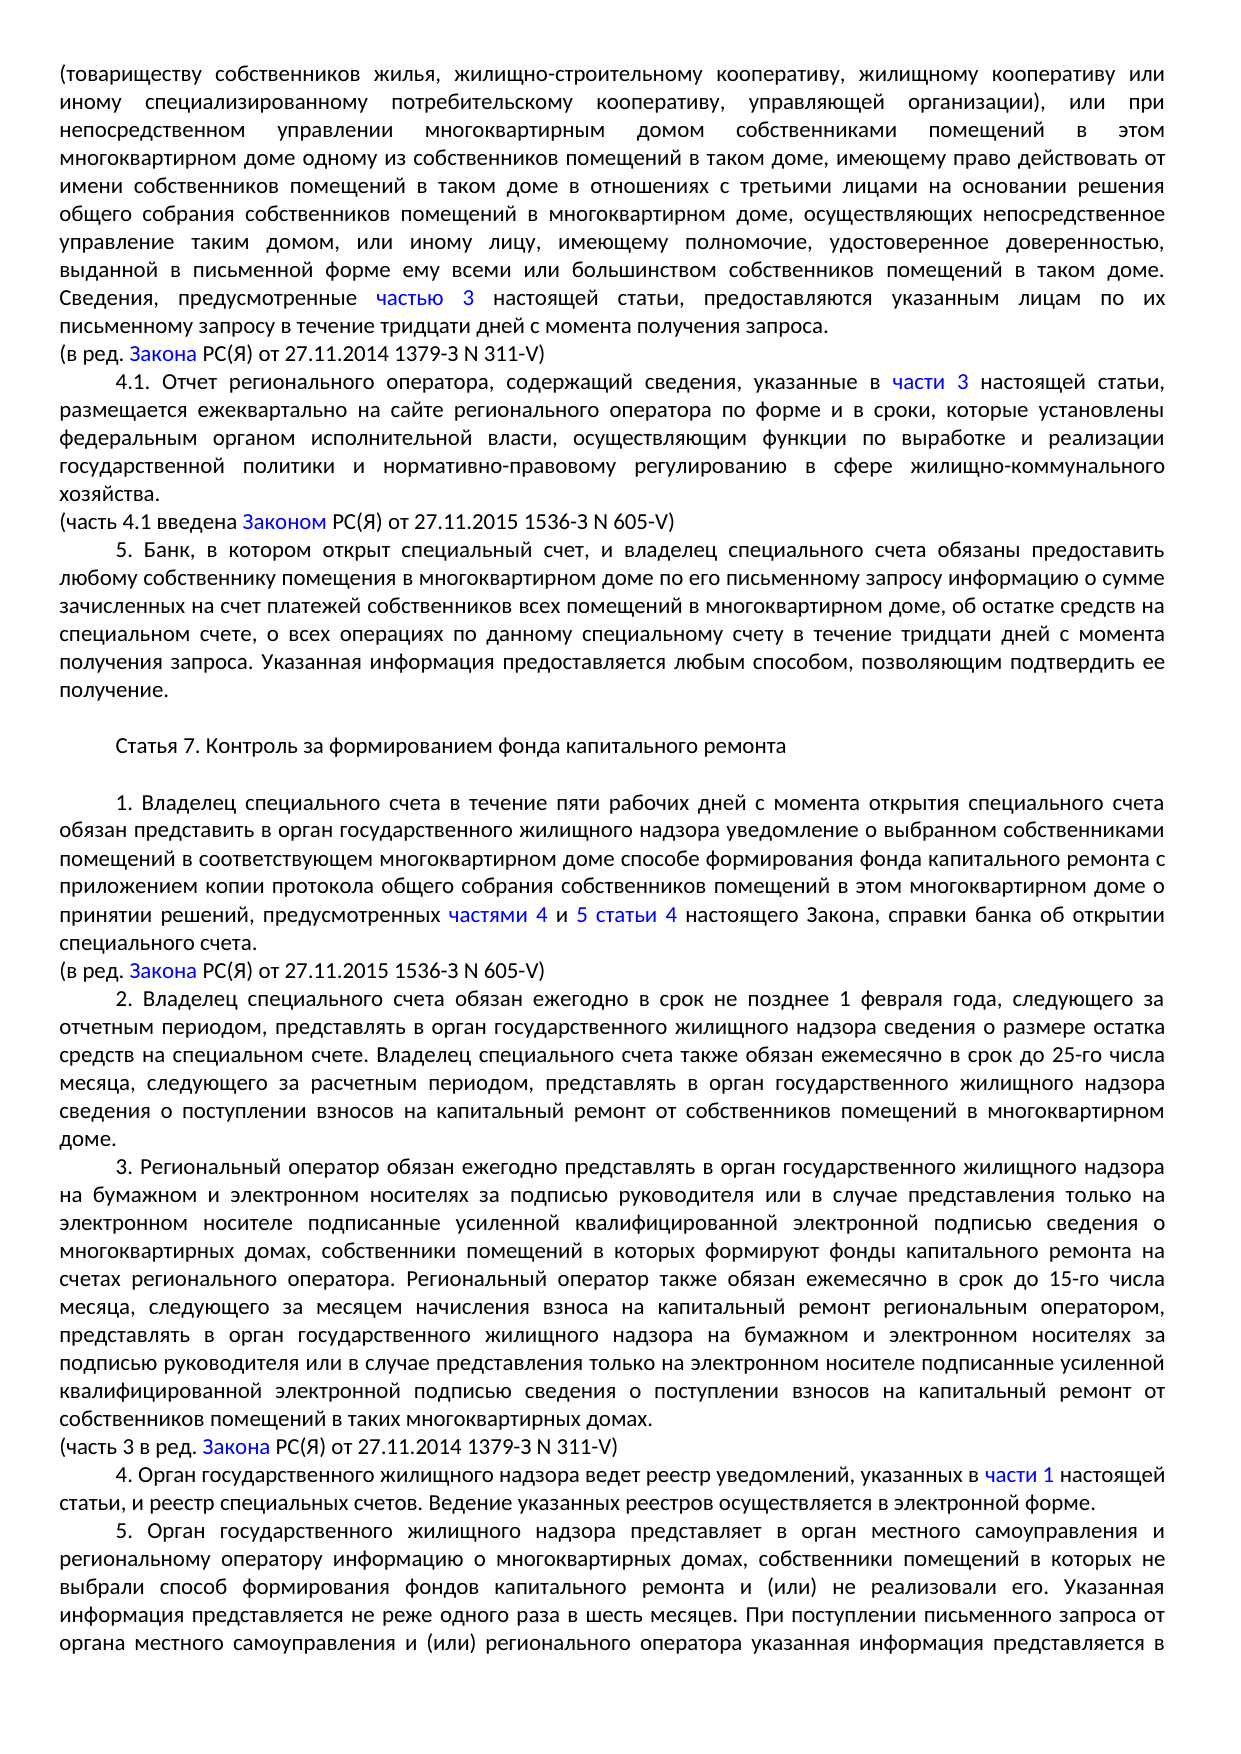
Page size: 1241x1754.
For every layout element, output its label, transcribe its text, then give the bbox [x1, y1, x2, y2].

text 4. Орган государственного жилищного надзора ведет реестр уведомлений, указанных в части 1 настоящей статьи, и реестр специальных счетов. Ведение указанных реестров осуществляется в электронной форме. [59, 1460, 1165, 1516]
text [59, 59, 1165, 339]
text (в ред. Закона РС(Я) от 27.11.2014 1379-З N 311-V) [59, 339, 1165, 367]
text 2. Владелец специального счета обязан ежегодно в срок не позднее 1 февраля года, следующего за отчетным периодом, представлять в орган государственного жилищного надзора сведения о размере остатка средств на специальном счете. Владелец специального счета также обязан ежемесячно в срок до 25-го числа месяца, следующего за расчетным периодом, представлять в орган государственного жилищного надзора сведения о поступлении взносов на капитальный ремонт от собственников помещений в многоквартирном доме. [59, 984, 1165, 1152]
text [59, 1516, 1165, 1656]
text 3. Региональный оператор обязан ежегодно представлять в орган государственного жилищного надзора на бумажном и электронном носителях за подписью руководителя или в случае представления только на электронном носителе подписанные усиленной квалифицированной электронной подписью сведения о многоквартирных домах, собственники помещений в которых формируют фонды капитального ремонта на счетах регионального оператора. Региональный оператор также обязан ежемесячно в срок до 15-го числа месяца, следующего за месяцем начисления взноса на капитальный ремонт региональным оператором, представлять в орган государственного жилищного надзора на бумажном и электронном носителях за подписью руководителя или в случае представления только на электронном носителе подписанные усиленной квалифицированной электронной подписью сведения о поступлении взносов на капитальный ремонт от собственников помещений в таких многоквартирных домах. [59, 1152, 1165, 1432]
text 4.1. Отчет регионального оператора, содержащий сведения, указанные в части 3 настоящей статьи, размещается ежеквартально на сайте регионального оператора по форме и в сроки, которые установлены федеральным органом исполнительной власти, осуществляющим функции по выработке и реализации государственной политики и нормативно-правовому регулированию в сфере жилищно-коммунального хозяйства. [59, 367, 1165, 507]
text (в ред. Закона РС(Я) от 27.11.2015 1536-З N 605-V) [59, 956, 1165, 984]
text (часть 3 в ред. Закона РС(Я) от 27.11.2014 1379-З N 311-V) [59, 1432, 1165, 1460]
text Статья 7. Контроль за формированием фонда капитального ремонта [59, 732, 1165, 759]
text (часть 4.1 введена Законом РС(Я) от 27.11.2015 1536-З N 605-V) [59, 507, 1165, 535]
text 5. Банк, в котором открыт специальный счет, и владелец специального счета обязаны предоставить любому собственнику помещения в многоквартирном доме по его письменному запросу информацию о сумме зачисленных на счет платежей собственников всех помещений в многоквартирном доме, об остатке средств на специальном счете, о всех операциях по данному специальному счету в течение тридцати дней с момента получения запроса. Указанная информация предоставляется любым способом, позволяющим подтвердить ее получение. [59, 535, 1165, 703]
text 1. Владелец специального счета в течение пяти рабочих дней с момента открытия специального счета обязан представить в орган государственного жилищного надзора уведомление о выбранном собственниками помещений в соответствующем многоквартирном доме способе формирования фонда капитального ремонта с приложением копии протокола общего собрания собственников помещений в этом многоквартирном доме о принятии решений, предусмотренных частями 4 и 5 статьи 4 настоящего Закона, справки банка об открытии специального счета. [59, 788, 1165, 956]
